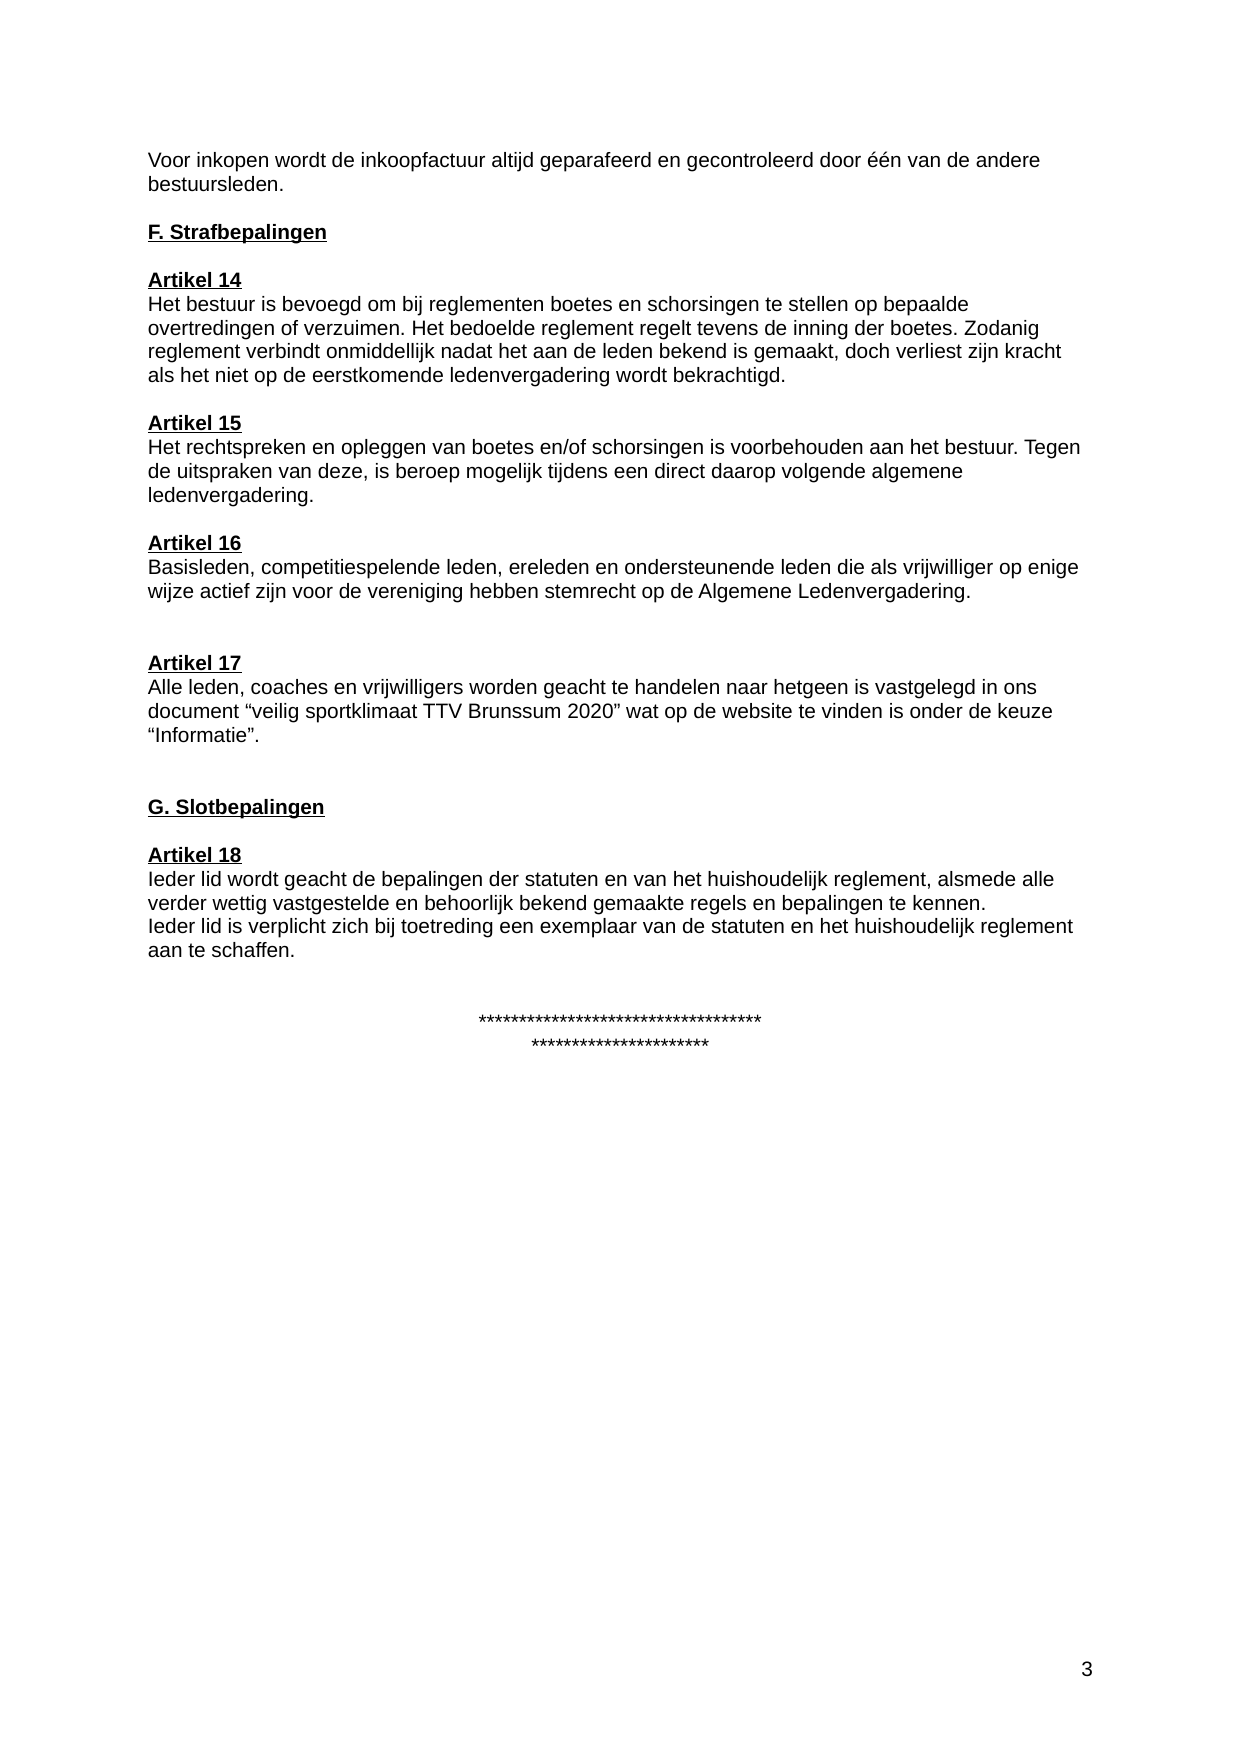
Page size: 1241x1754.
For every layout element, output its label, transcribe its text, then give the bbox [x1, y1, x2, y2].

text Artikel 18 [148, 842, 1093, 866]
text Artikel 17 [148, 651, 1093, 675]
text F. Strafbepalingen [148, 219, 1093, 243]
text G. Slotbepalingen [148, 794, 1093, 818]
text Artikel 15 [148, 411, 1093, 435]
text Ieder lid is verplicht zich bij toetreding een exemplaar van de statuten en het huishoudelijk reglement aan te schaffen. [148, 914, 1093, 962]
text Artikel 16 [148, 531, 1093, 555]
text Artikel 14 [148, 267, 1093, 291]
text Alle leden, coaches en vrijwilligers worden geacht te handelen naar hetgeen is vastgelegd in ons document “veilig sportklimaat TTV Brunssum 2020” wat op de website te vinden is onder de keuze “Informatie”. [148, 675, 1093, 747]
text Het rechtspreken en opleggen van boetes en/of schorsingen is voorbehouden aan het bestuur. Tegen de uitspraken van deze, is beroep mogelijk tijdens een direct daarop volgende algemene ledenvergadering. [148, 435, 1093, 507]
text Voor inkopen wordt de inkoopfactuur altijd geparafeerd en gecontroleerd door één van de andere bestuursleden. [148, 148, 1093, 196]
text Ieder lid wordt geacht de bepalingen der statuten en van het huishoudelijk reglement, alsmede alle verder wettig vastgestelde en behoorlijk bekend gemaakte regels en bepalingen te kennen. [148, 866, 1093, 914]
text Basisleden, competitiespelende leden, ereleden en ondersteunende leden die als vrijwilliger op enige wijze actief zijn voor de vereniging hebben stemrecht op de Algemene Ledenvergadering. [148, 555, 1093, 603]
text *********************************** [148, 1010, 1093, 1034]
text ********************** [148, 1034, 1093, 1058]
text Het bestuur is bevoegd om bij reglementen boetes en schorsingen te stellen op bepaalde overtredingen of verzuimen. Het bedoelde reglement regelt tevens de inning der boetes. Zodanig reglement verbindt onmiddellijk nadat het aan de leden bekend is gemaakt, doch verliest zijn kracht als het niet op de eerstkomende ledenvergadering wordt bekrachtigd. [148, 291, 1093, 387]
